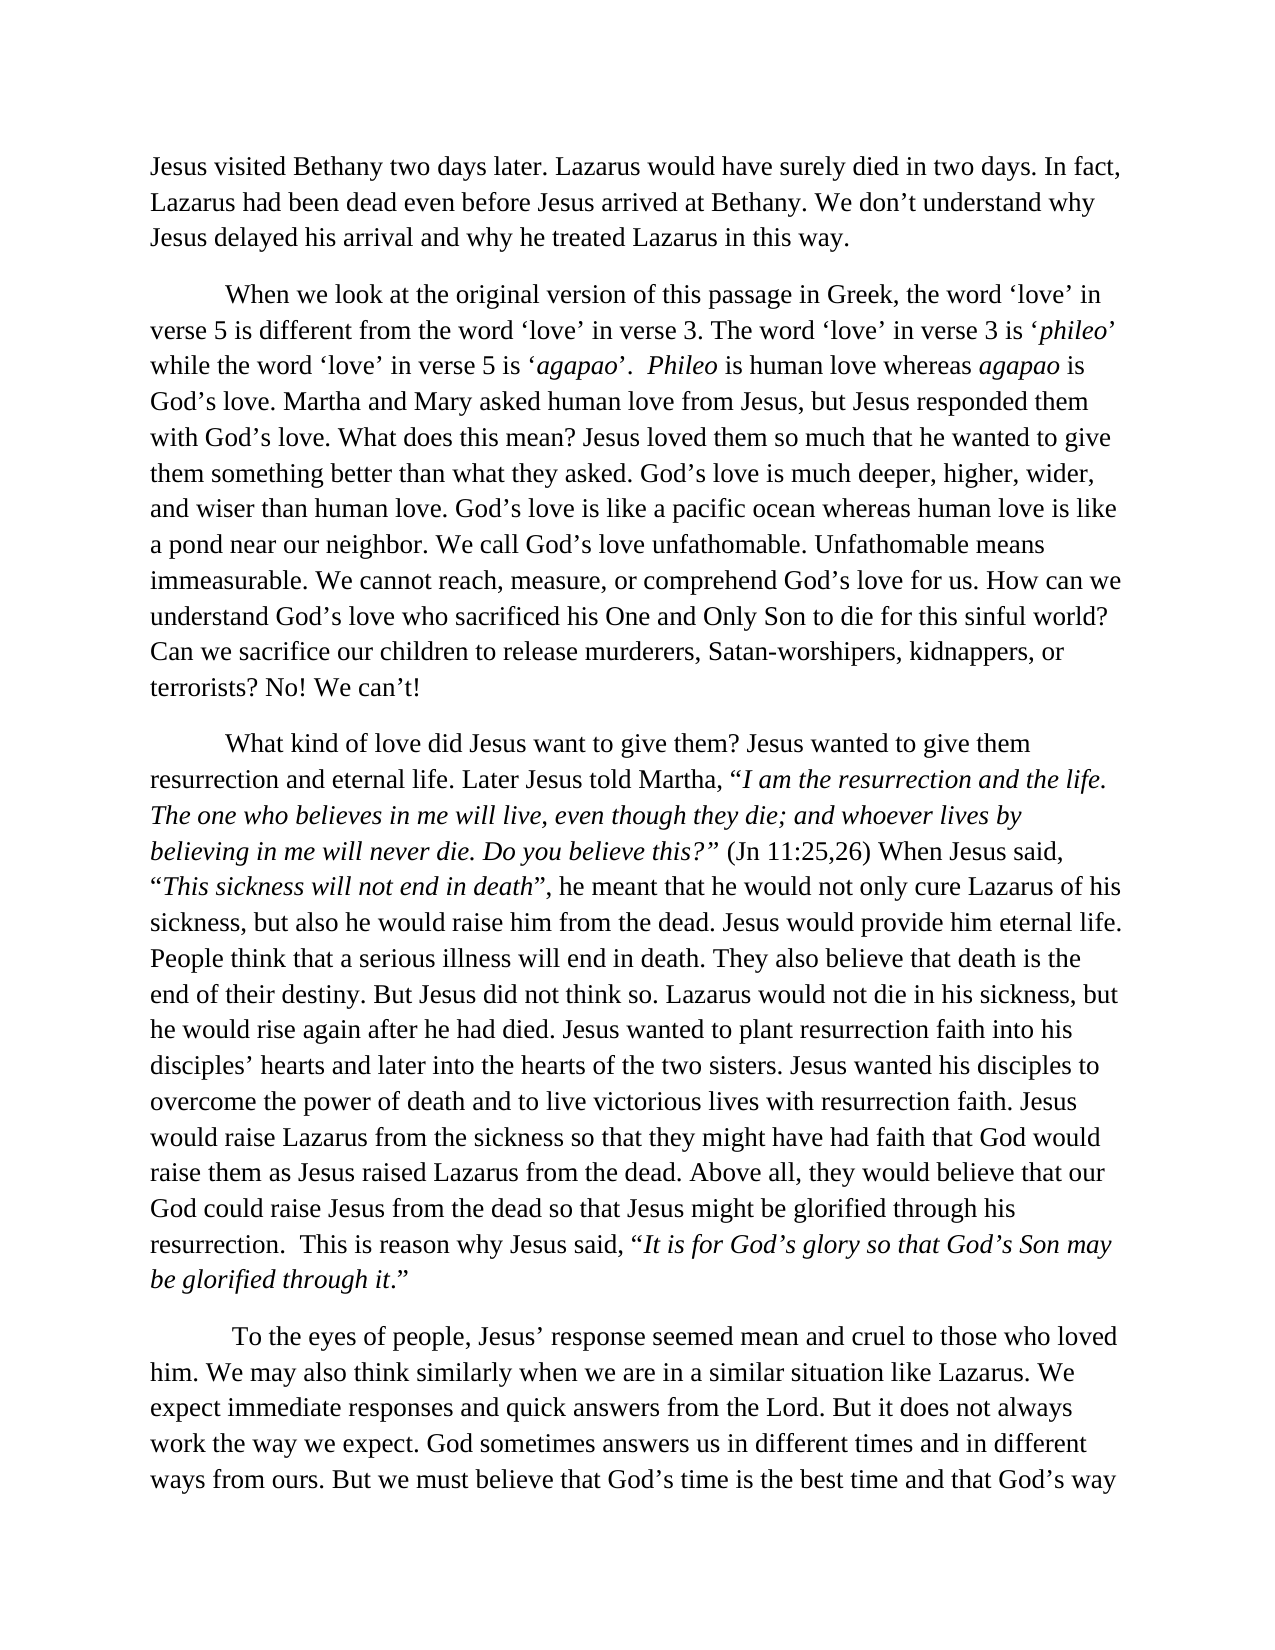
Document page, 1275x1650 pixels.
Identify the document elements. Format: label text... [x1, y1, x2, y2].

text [150, 1320, 1125, 1494]
text When we look at the original version of this passage in Greek, the word ‘love’ in verse 5 is different from the word ‘love’ in verse 3. The word ‘love’ in verse 3 is ‘phileo’ while the word ‘love’ in verse 5 is ‘agapao’. Phileo is human love whereas agapao is God’s love. Martha and Mary asked human love from Jesus, but Jesus responded them with God’s love. What does this mean? Jesus loved them so much that he wanted to give them something better than what they asked. God’s love is much deeper, higher, wider, and wiser than human love. God’s love is like a pacific ocean whereas human love is like a pond near our neighbor. We call God’s love unfathomable. Unfathomable means immeasurable. We cannot reach, measure, or comprehend God’s love for us. How can we understand God’s love who sacrificed his One and Only Son to die for this sinful world? Can we sacrifice our children to release murderers, Satan-worshipers, kidnappers, or terrorists? No! We can’t! [150, 278, 1125, 702]
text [150, 150, 1125, 253]
text What kind of love did Jesus want to give them? Jesus wanted to give them resurrection and eternal life. Later Jesus told Martha, “I am the resurrection and the life. The one who believes in me will live, even though they die; and whoever lives by believing in me will never die. Do you believe this?” (Jn 11:25,26) When Jesus said, “This sickness will not end in death”, he meant that he would not only cure Lazarus of his sickness, but also he would raise him from the dead. Jesus would provide him eternal life. People think that a serious illness will end in death. They also believe that death is the end of their destiny. But Jesus did not think so. Lazarus would not die in his sickness, but he would rise again after he had died. Jesus wanted to plant resurrection faith into his disciples’ hearts and later into the hearts of the two sisters. Jesus wanted his disciples to overcome the power of death and to live victorious lives with resurrection faith. Jesus would raise Lazarus from the sickness so that they might have had faith that God would raise them as Jesus raised Lazarus from the dead. Above all, they would believe that our God could raise Jesus from the dead so that Jesus might be glorified through his resurrection. This is reason why Jesus said, “It is for God’s glory so that God’s Son may be glorified through it.” [150, 728, 1125, 1295]
